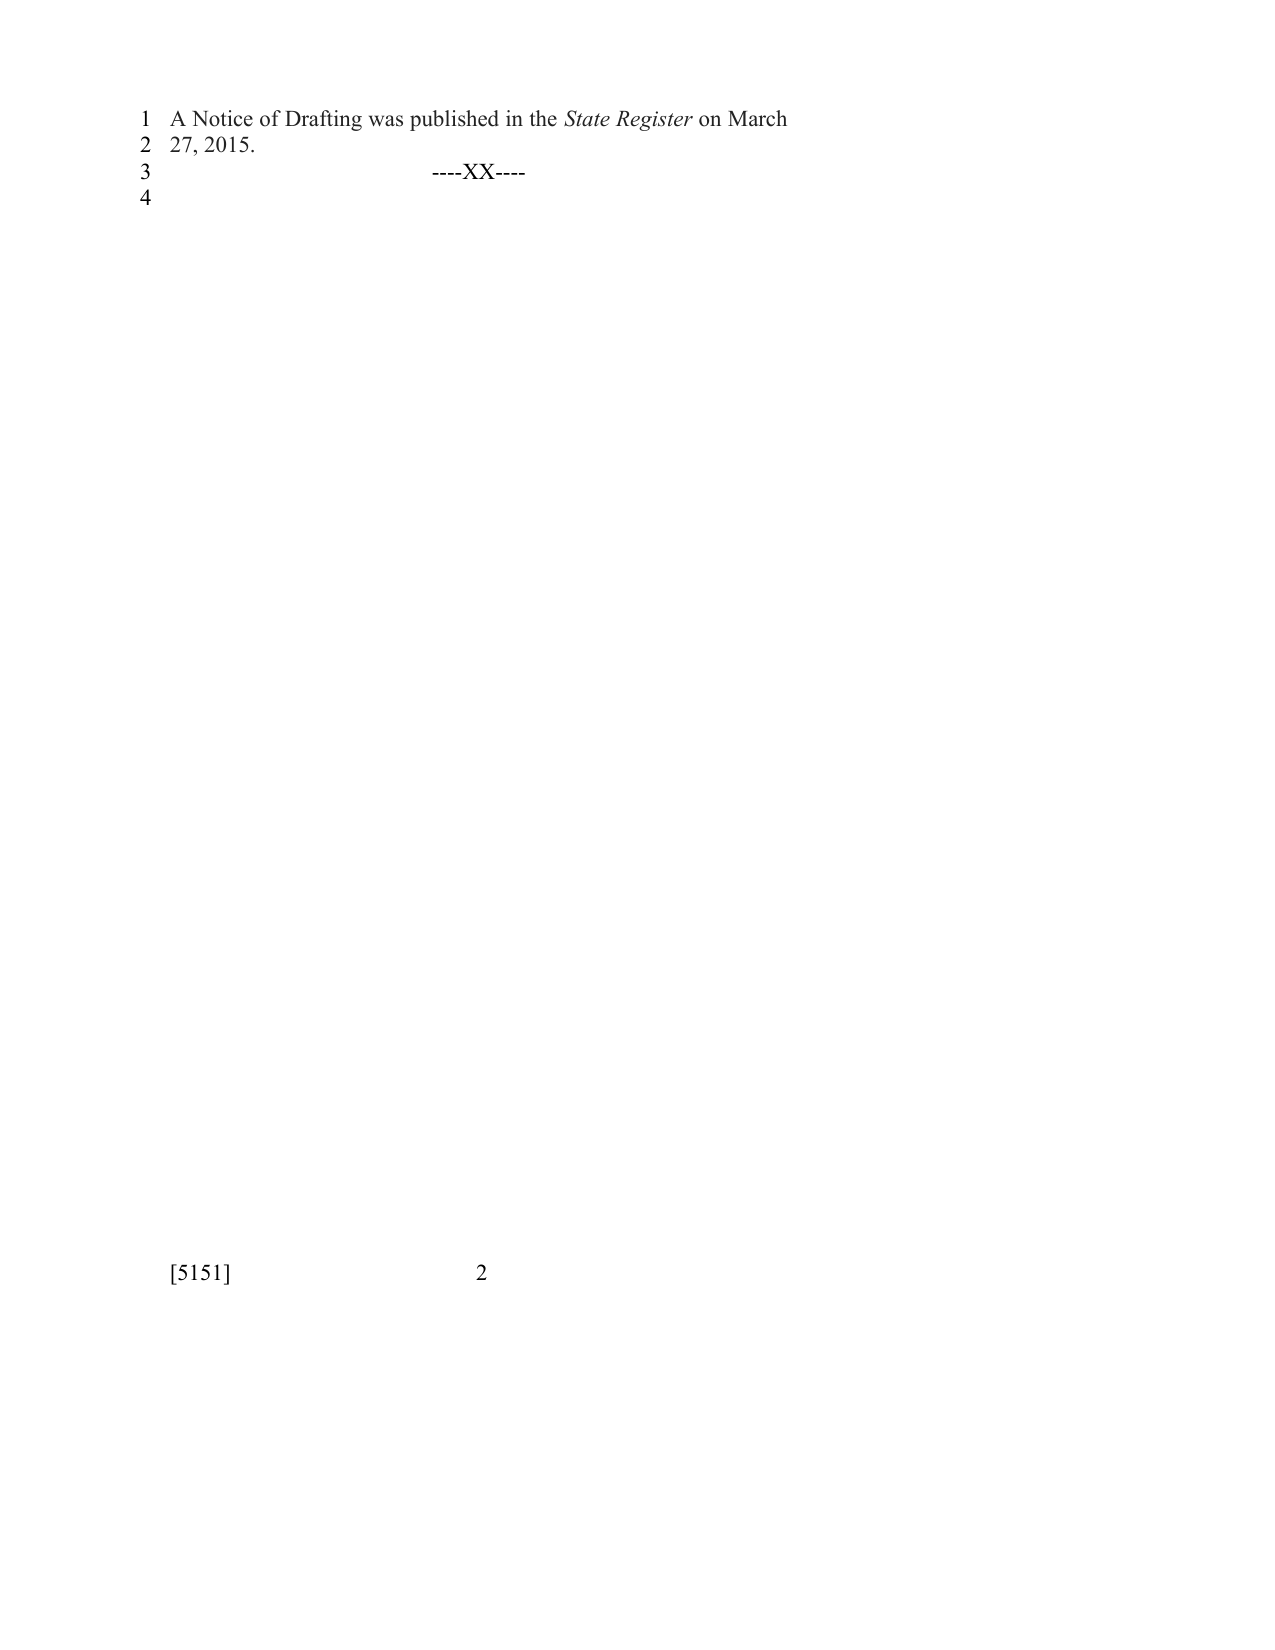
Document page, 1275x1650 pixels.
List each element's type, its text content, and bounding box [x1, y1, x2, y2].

text A Notice of Drafting was published in the State Register on March 27, 2015. [255, 105, 787, 158]
text ----XX---- [169, 158, 787, 184]
